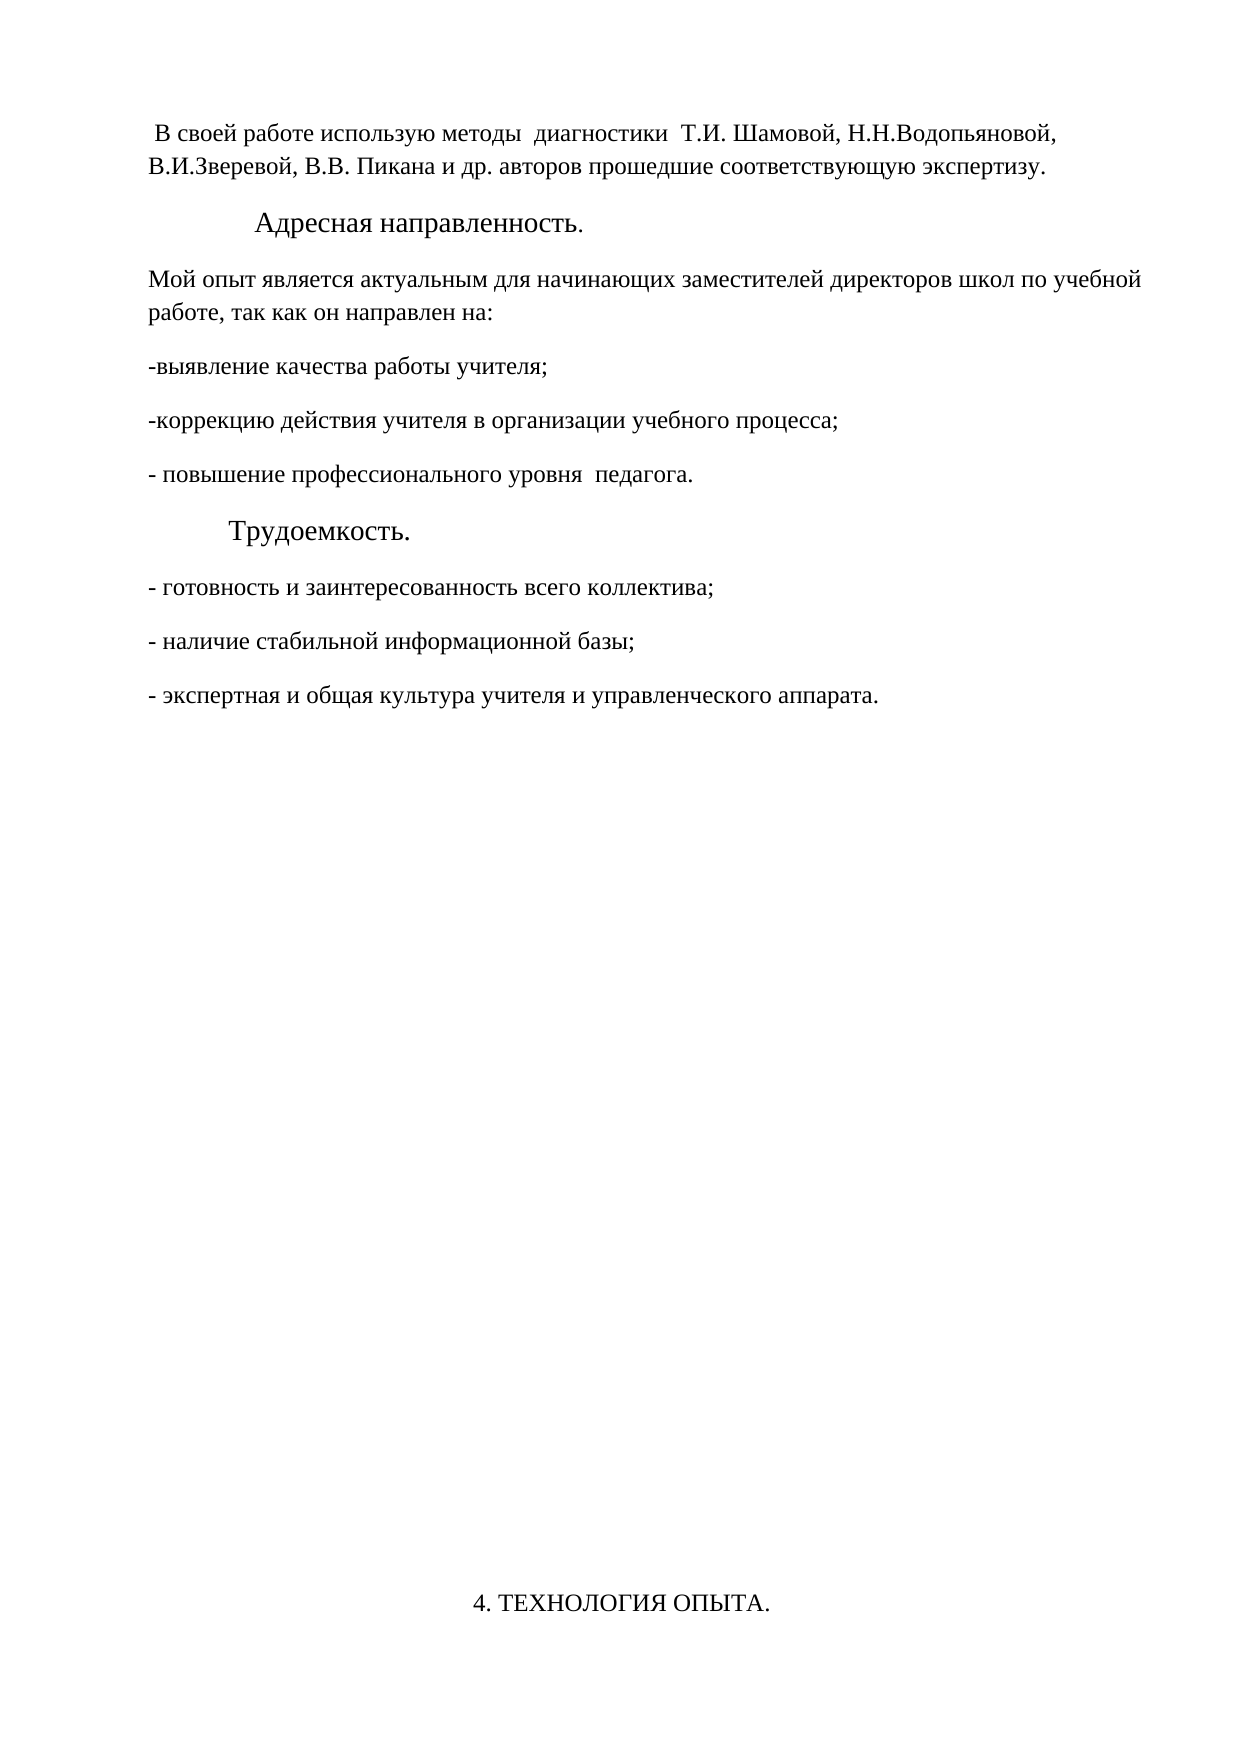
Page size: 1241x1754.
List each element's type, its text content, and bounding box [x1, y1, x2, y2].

text Мой опыт является актуальным для начинающих заместителей директоров школ по учебной работе, так как он направлен на: [148, 264, 1152, 326]
text - готовность и заинтересованность всего коллектива; [148, 572, 1152, 601]
text -коррекцию действия учителя в организации учебного процесса; [148, 405, 1152, 434]
text - повышение профессионального уровня педагога. [148, 459, 1152, 488]
text В своей работе использую методы диагностики Т.И. Шамовой, Н.Н.Водопьяновой, В.И.Зверевой, В.В. Пикана и др. авторов прошедшие соответствующую экспертизу. [148, 118, 1152, 180]
text Адресная направленность. [148, 205, 1152, 238]
text 4. ТЕХНОЛОГИЯ ОПЫТА. [148, 1588, 1152, 1617]
text - экспертная и общая культура учителя и управленческого аппарата. [148, 680, 1152, 709]
text -выявление качества работы учителя; [148, 351, 1152, 380]
text Трудоемкость. [148, 513, 1152, 546]
text - наличие стабильной информационной базы; [148, 626, 1152, 655]
